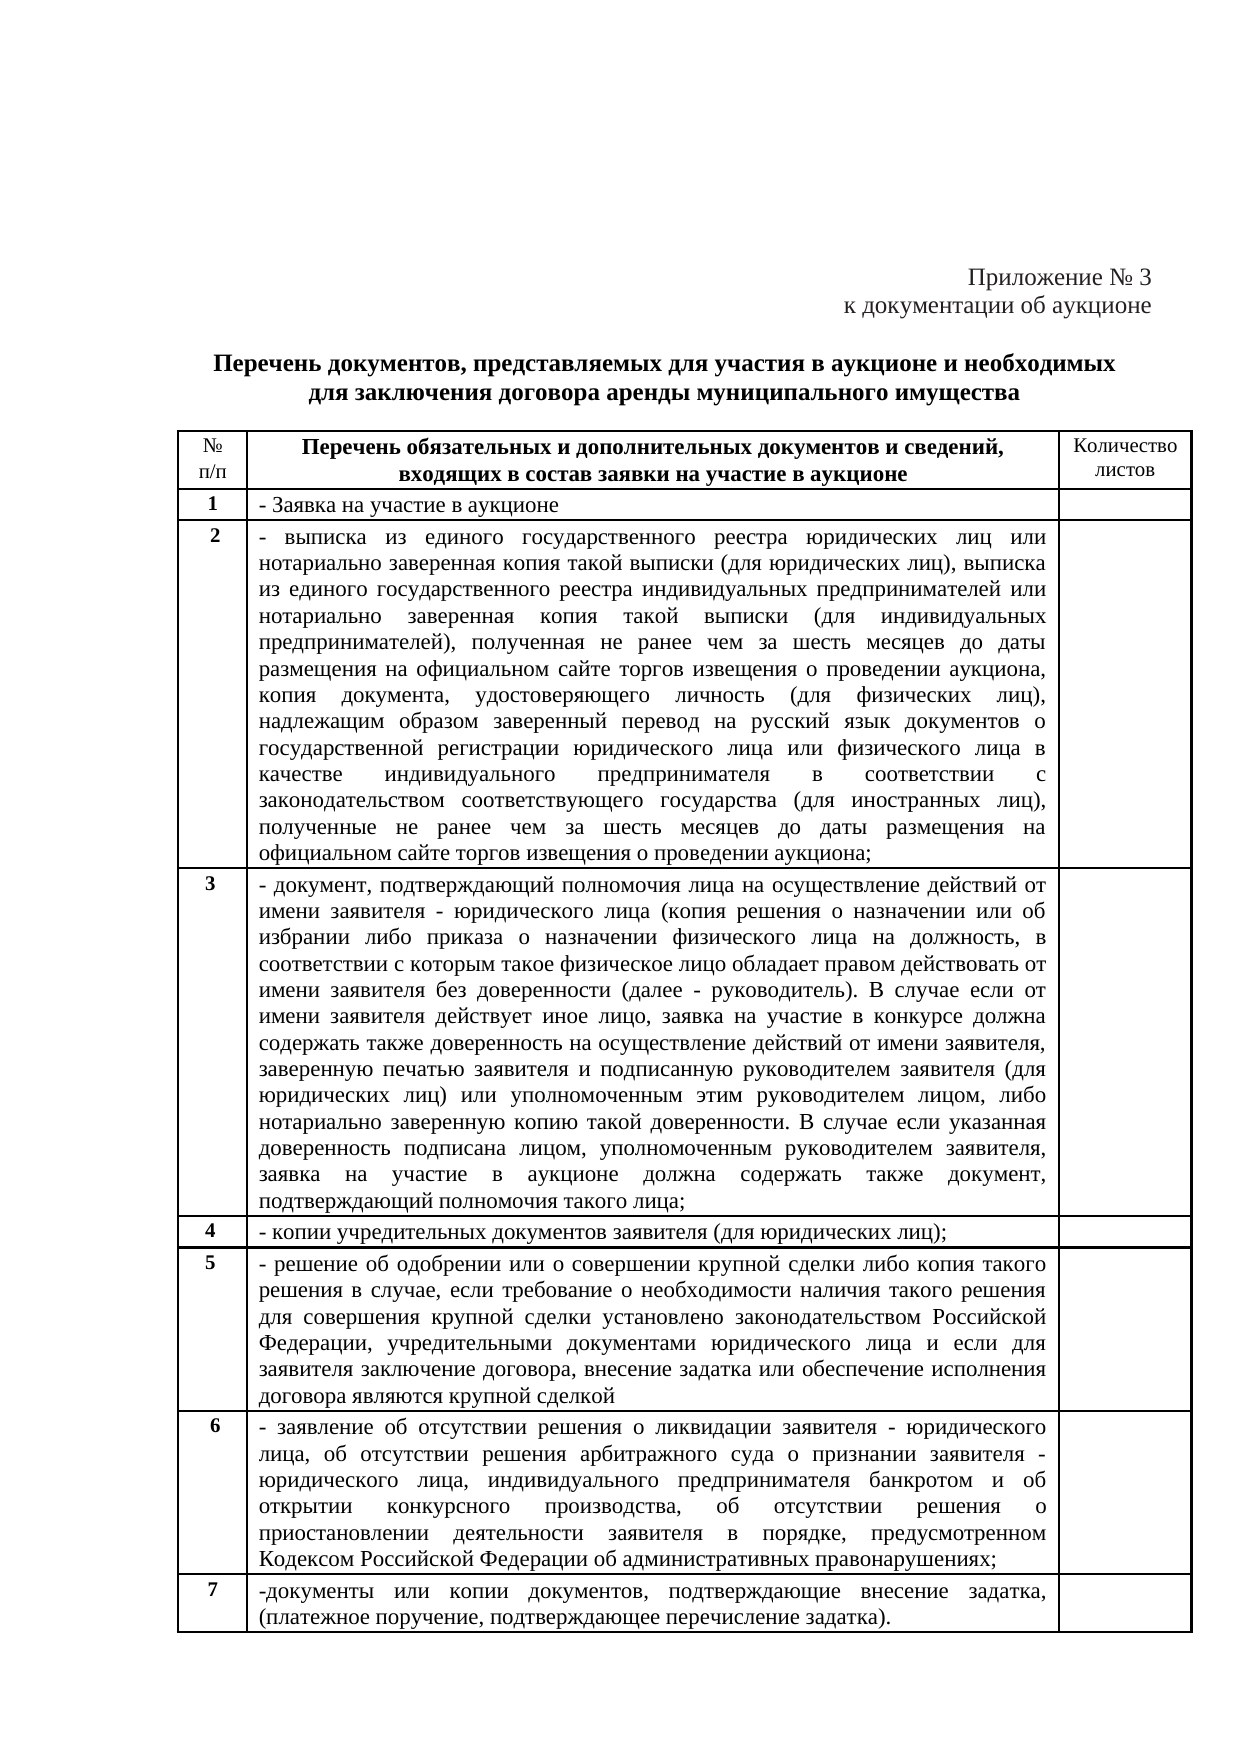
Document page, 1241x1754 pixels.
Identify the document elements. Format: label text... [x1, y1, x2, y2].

text к документации об аукционе [177, 291, 1152, 319]
text Приложение № 3 [177, 262, 1152, 291]
table_cell [1060, 869, 1190, 1215]
table_cell [1060, 1249, 1190, 1410]
table_cell - решение об одобрении или о совершении крупной сделки либо копия такого решения в случае, если требование о необходимости наличия такого решения для совершения крупной сделки установлено законодательством Российской Федерации, учредительными документами юридического лица и если для заявителя заключение договора, внесение задатка или обеспечение исполнения договора являются крупной сделкой [248, 1249, 1058, 1410]
table_cell - копии учредительных документов заявителя (для юридических лиц); [248, 1217, 1058, 1246]
table_cell - Заявка на участие в аукционе [248, 490, 1058, 519]
table_cell - заявление об отсутствии решения о ликвидации заявителя - юридического лица, об отсутствии решения арбитражного суда о признании заявителя - юридического лица, индивидуального предпринимателя банкротом и об открытии конкурсного производства, об отсутствии решения о приостановлении деятельности заявителя в порядке, предусмотренном Кодексом Российской Федерации об административных правонарушениях; [248, 1412, 1058, 1573]
table_cell 1 [179, 490, 246, 519]
table_cell 7 [179, 1575, 246, 1631]
table_cell -документы или копии документов, подтверждающие внесение задатка, (платежное поручение, подтверждающее перечисление задатка). [248, 1575, 1058, 1631]
table_cell 4 [179, 1217, 246, 1246]
table_header № п/п [179, 432, 246, 488]
table_cell [1060, 490, 1190, 519]
table_cell [1060, 521, 1190, 867]
table_cell 3 [179, 869, 246, 1215]
text для заключения договора аренды муниципального имущества [177, 377, 1152, 406]
table_cell [1060, 1412, 1190, 1573]
table_header Количество листов [1060, 432, 1190, 488]
table_header Перечень обязательных и дополнительных документов и сведений, входящих в состав заявки на участие в аукционе [248, 432, 1058, 488]
table_cell 6 [179, 1412, 246, 1573]
table_cell [1060, 1217, 1190, 1246]
table_cell - выписка из единого государственного реестра юридических лиц или нотариально заверенная копия такой выписки (для юридических лиц), выписка из единого государственного реестра индивидуальных предпринимателей или нотариально заверенная копия такой выписки (для индивидуальных предпринимателей), полученная не ранее чем за шесть месяцев до даты размещения на официальном сайте торгов извещения о проведении аукциона, копия документа, удостоверяющего личность (для физических лиц), надлежащим образом заверенный перевод на русский язык документов о государственной регистрации юридического лица или физического лица в качестве индивидуального предпринимателя в соответствии с законодательством соответствующего государства (для иностранных лиц), полученные не ранее чем за шесть месяцев до даты размещения на официальном сайте торгов извещения о проведении аукциона; [248, 521, 1058, 867]
table_cell 2 [179, 521, 246, 867]
table_cell [1060, 1575, 1190, 1631]
text Перечень документов, представляемых для участия в аукционе и необходимых [177, 348, 1152, 377]
table_cell - документ, подтверждающий полномочия лица на осуществление действий от имени заявителя - юридического лица (копия решения о назначении или об избрании либо приказа о назначении физического лица на должность, в соответствии с которым такое физическое лицо обладает правом действовать от имени заявителя без доверенности (далее - руководитель). В случае если от имени заявителя действует иное лицо, заявка на участие в конкурсе должна содержать также доверенность на осуществление действий от имени заявителя, заверенную печатью заявителя и подписанную руководителем заявителя (для юридических лиц) или уполномоченным этим руководителем лицом, либо нотариально заверенную копию такой доверенности. В случае если указанная доверенность подписана лицом, уполномоченным руководителем заявителя, заявка на участие в аукционе должна содержать также документ, подтверждающий полномочия такого лица; [248, 869, 1058, 1215]
table_cell 5 [179, 1249, 246, 1410]
